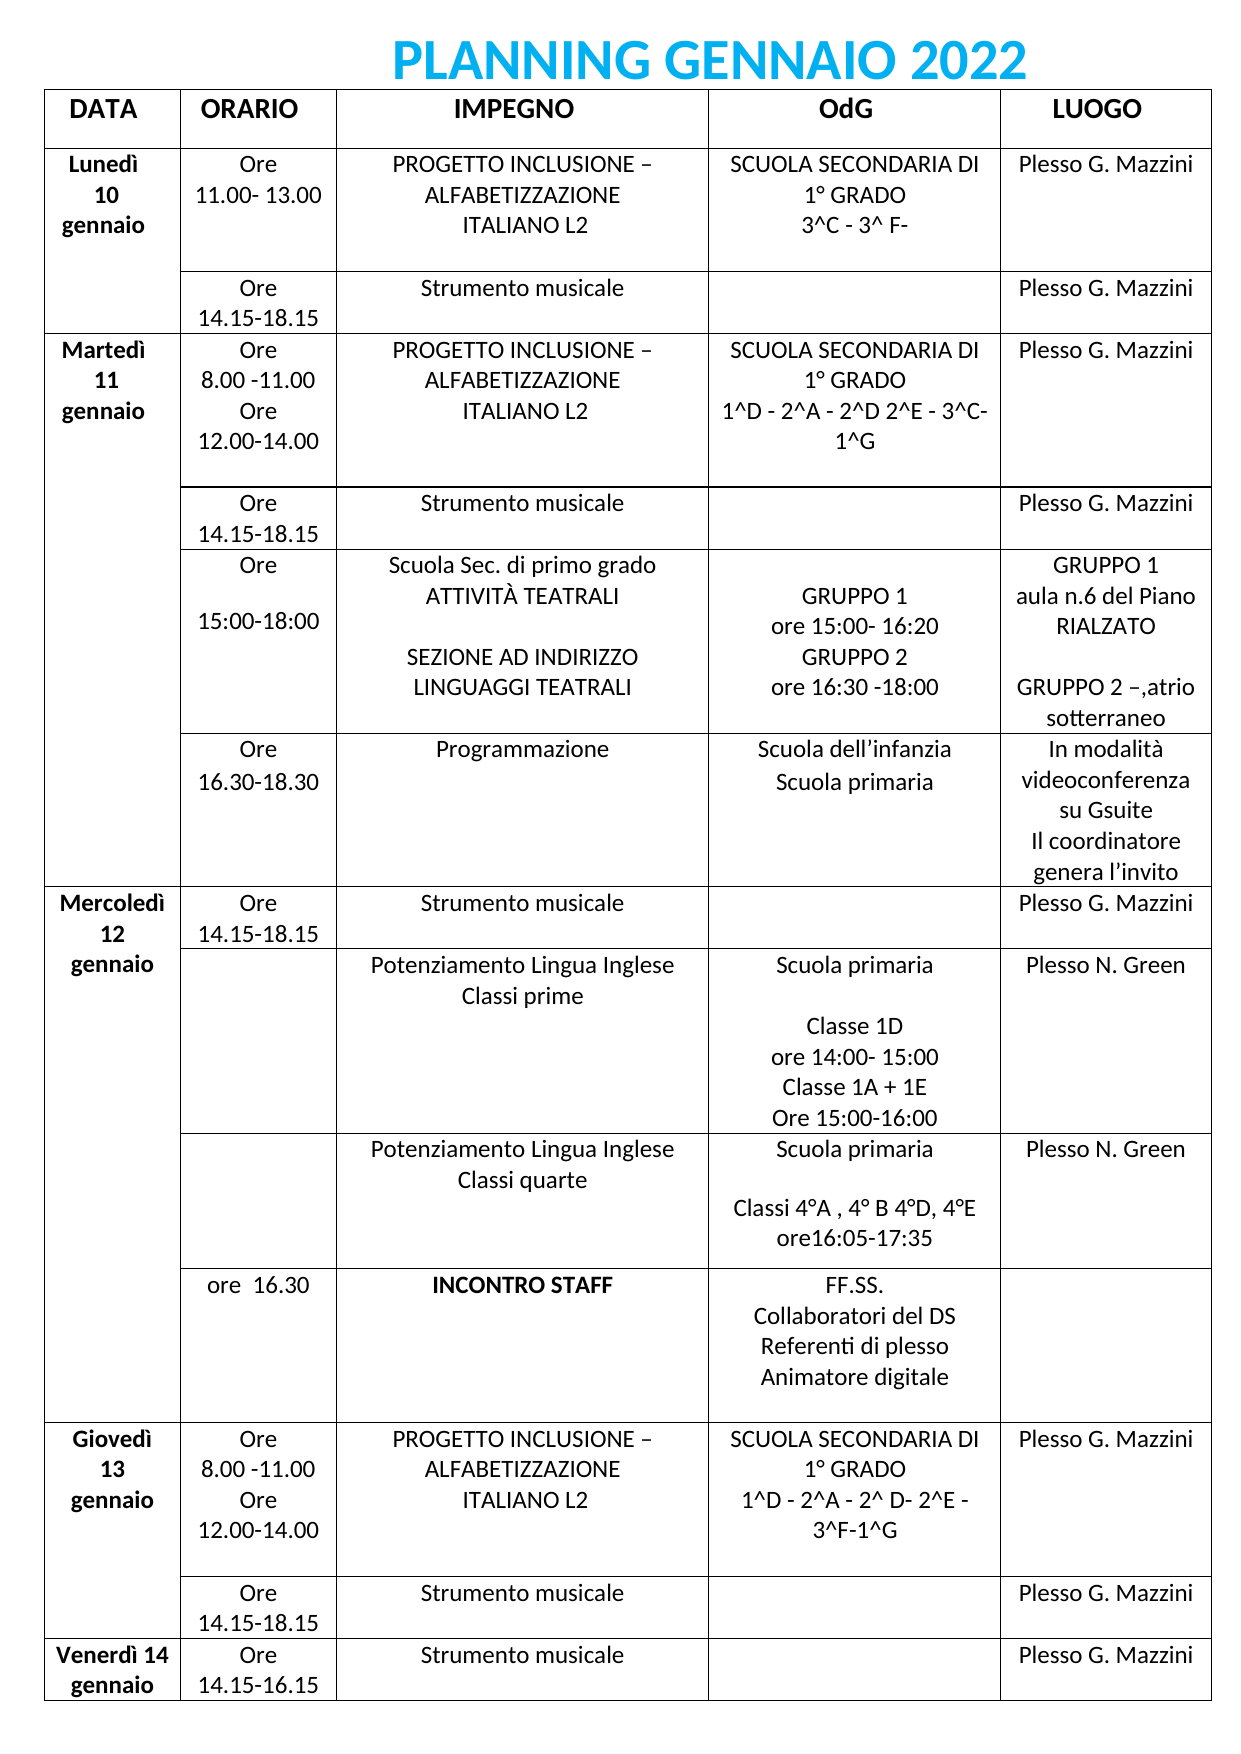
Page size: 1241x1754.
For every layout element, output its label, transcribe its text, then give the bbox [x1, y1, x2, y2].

table_cell [709, 1577, 1000, 1638]
table_cell ore 16.30 [181, 1269, 336, 1422]
table_cell Plesso N. Green [1001, 949, 1211, 1132]
table_cell Plesso G. Mazzini [1001, 1423, 1211, 1576]
table_header IMPEGNO [337, 90, 708, 147]
table_cell Programmazione [337, 734, 708, 886]
table_cell Plesso G. Mazzini [1001, 488, 1211, 548]
table_cell Plesso G. Mazzini [1001, 272, 1211, 333]
table_cell PROGETTO INCLUSIONE – ALFABETIZZAZIONE ITALIANO L2 [337, 149, 708, 271]
table_cell Scuola dell’infanzia Scuola primaria [709, 734, 1000, 886]
table_cell [1001, 1269, 1211, 1422]
table_cell Ore 11.00- 13.00 [181, 149, 336, 271]
table_cell Scuola primaria Classi 4°A , 4° B 4°D, 4°E ore16:05-17:35 [709, 1134, 1000, 1268]
table_cell Ore 14.15-16.15 [181, 1639, 336, 1700]
table_cell [181, 1134, 336, 1268]
table_cell [709, 488, 1000, 548]
table_cell Mercoledì 12 gennaio [45, 887, 180, 1422]
table_cell Plesso G. Mazzini [1001, 1577, 1211, 1638]
table_cell Ore 14.15-18.15 [181, 887, 336, 948]
table_cell Ore 15:00-18:00 [181, 550, 336, 733]
table_cell Giovedì 13 gennaio [45, 1423, 180, 1638]
table_cell Strumento musicale [337, 1577, 708, 1638]
table_cell FF.SS. Collaboratori del DS Referenti di plesso Animatore digitale [709, 1269, 1000, 1422]
table_cell Strumento musicale [337, 887, 708, 948]
table_cell Plesso G. Mazzini [1001, 334, 1211, 486]
table_cell Strumento musicale [337, 488, 708, 548]
table_cell Plesso N. Green [1001, 1134, 1211, 1268]
table_cell PROGETTO INCLUSIONE – ALFABETIZZAZIONE ITALIANO L2 [337, 1423, 708, 1576]
table_cell Strumento musicale [337, 272, 708, 333]
table_cell Strumento musicale [337, 1639, 708, 1700]
table_cell Potenziamento Lingua Inglese Classi prime [337, 949, 708, 1132]
table_cell Plesso G. Mazzini [1001, 1639, 1211, 1700]
table_cell Ore 14.15-18.15 [181, 272, 336, 333]
table_cell GRUPPO 1 ore 15:00- 16:20 GRUPPO 2 ore 16:30 -18:00 [709, 550, 1000, 733]
table_cell GRUPPO 1 aula n.6 del Piano RIALZATO GRUPPO 2 –,atrio sotterraneo [1001, 550, 1211, 733]
table_cell Martedì 11 gennaio [45, 334, 180, 886]
table_cell Ore 14.15-18.15 [181, 1577, 336, 1638]
table_cell Plesso G. Mazzini [1001, 887, 1211, 948]
table_cell SCUOLA SECONDARIA DI 1° GRADO 1^D - 2^A - 2^ D- 2^E - 3^F-1^G [709, 1423, 1000, 1576]
table_cell [709, 1639, 1000, 1700]
table_header ORARIO [181, 90, 336, 147]
table_cell Ore 8.00 -11.00 Ore 12.00-14.00 [181, 1423, 336, 1576]
table_cell [181, 949, 336, 1132]
table_cell [709, 272, 1000, 333]
table_cell Potenziamento Lingua Inglese Classi quarte [337, 1134, 708, 1268]
table_cell Ore 16.30-18.30 [181, 734, 336, 886]
table_cell Ore 14.15-18.15 [181, 488, 336, 548]
table_header LUOGO [1001, 90, 1211, 147]
table_cell Scuola primaria Classe 1D ore 14:00- 15:00 Classe 1A + 1E Ore 15:00-16:00 [709, 949, 1000, 1132]
table_cell [709, 887, 1000, 948]
table_cell INCONTRO STAFF [337, 1269, 708, 1422]
table_cell Scuola Sec. di primo grado ATTIVITÀ TEATRALI SEZIONE AD INDIRIZZO LINGUAGGI TEATRALI [337, 550, 708, 733]
table_cell Venerdì 14 gennaio [45, 1639, 180, 1700]
table_header OdG [709, 90, 1000, 147]
table_header DATA [45, 90, 180, 147]
table_cell In modalità videoconferenza su Gsuite Il coordinatore genera l’invito [1001, 734, 1211, 886]
table_cell PROGETTO INCLUSIONE – ALFABETIZZAZIONE ITALIANO L2 [337, 334, 708, 486]
table_cell Plesso G. Mazzini [1001, 149, 1211, 271]
table_cell Ore 8.00 -11.00 Ore 12.00-14.00 [181, 334, 336, 486]
table_cell SCUOLA SECONDARIA DI 1° GRADO 1^D - 2^A - 2^D 2^E - 3^C-1^G [709, 334, 1000, 486]
table_cell Lunedì 10 gennaio [45, 149, 180, 333]
table_cell SCUOLA SECONDARIA DI 1° GRADO 3^C - 3^ F- [709, 149, 1000, 271]
